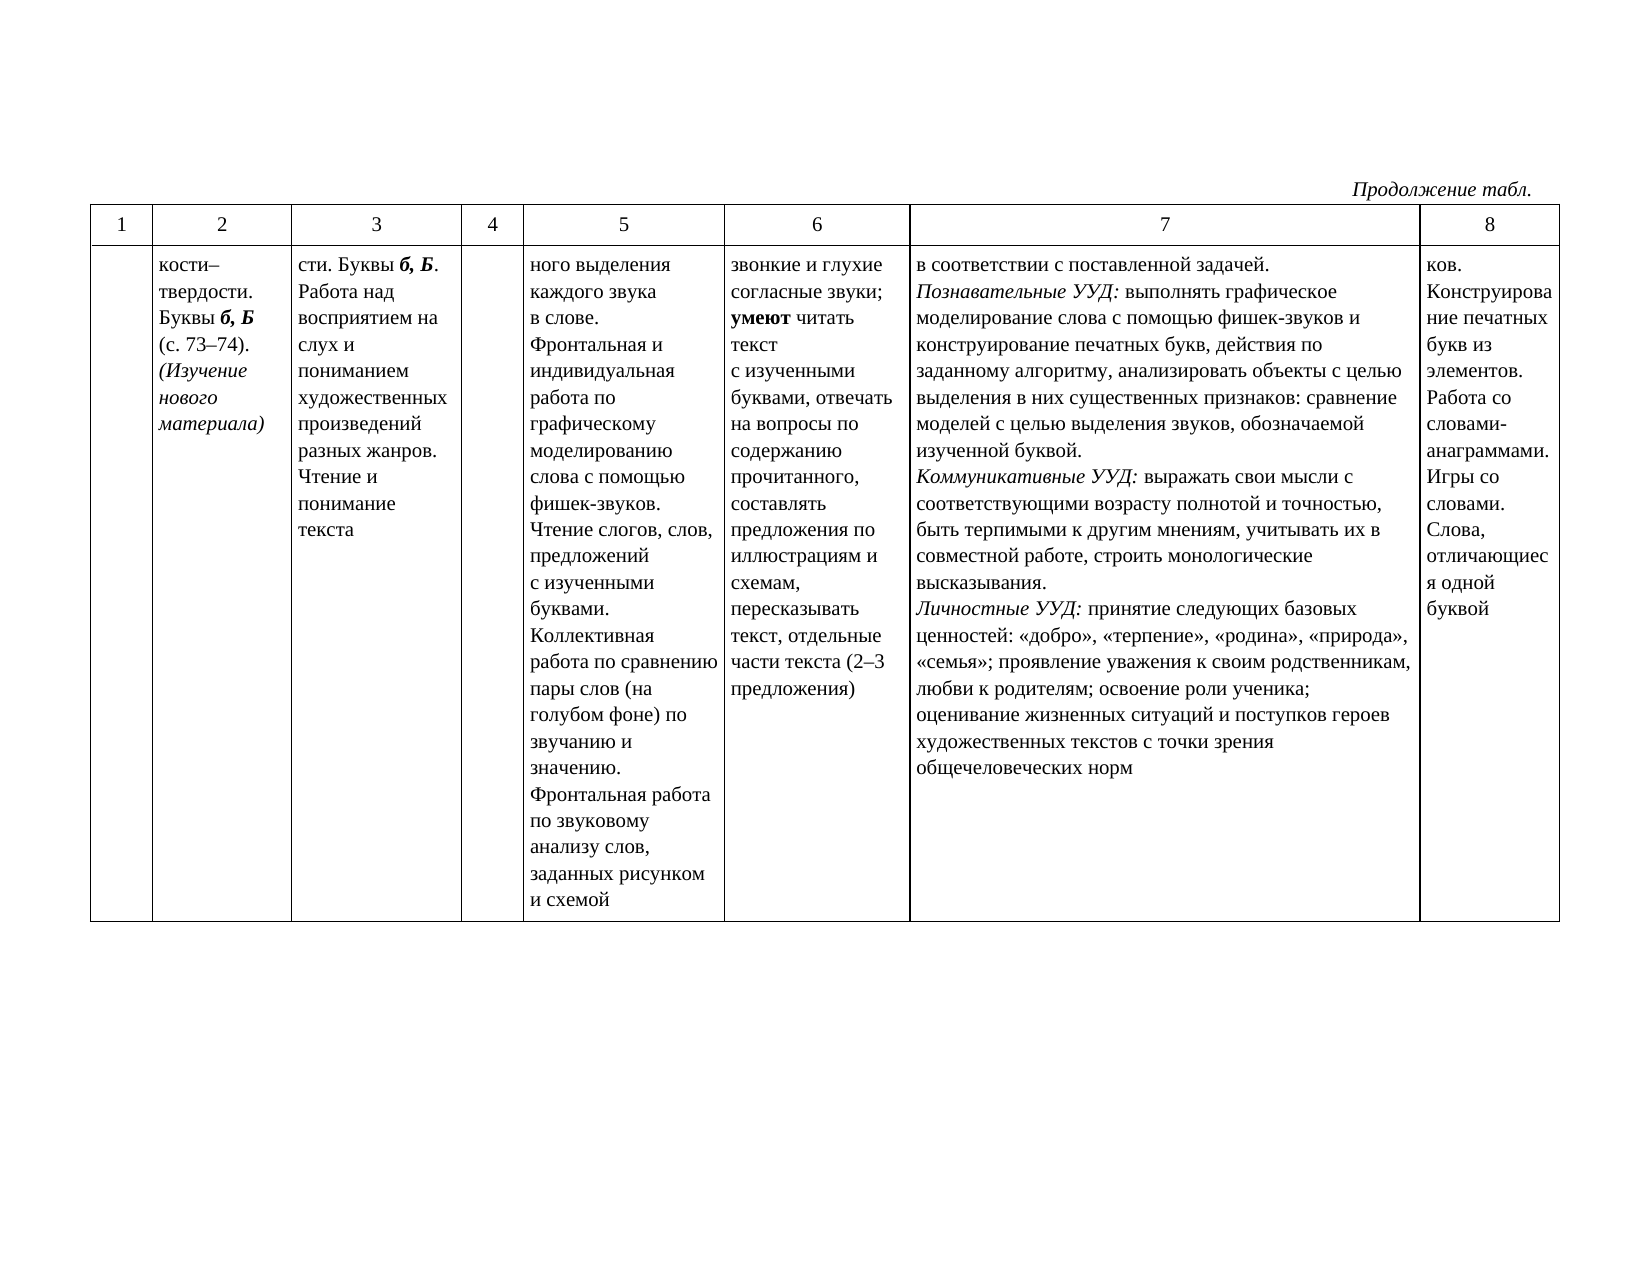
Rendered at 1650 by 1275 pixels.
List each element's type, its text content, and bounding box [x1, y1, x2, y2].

table_header 2 [153, 205, 291, 244]
table_cell сти. Буквы б, Б. Работа над восприятием на слух и пониманием художественных произведений разных жанров. Чтение и понимание текста [292, 246, 461, 921]
table_cell [91, 246, 152, 921]
table_header 3 [292, 205, 461, 244]
table_cell ного выделения каждого звука в слове. Фронтальная и индивидуальная работа по графическому моделированию слова с помощью фишек-звуков. Чтение слогов, слов, предложений с изученными буквами. Коллективная работа по сравнению пары слов (на голубом фоне) по звучанию и значению. Фронтальная работа по звуковому анализу слов, заданных рисунком и схемой [524, 246, 724, 921]
text Продолжение табл. [118, 177, 1532, 201]
table_header 8 [1421, 205, 1559, 244]
table_header 7 [911, 205, 1419, 244]
table_header 1 [91, 205, 152, 244]
table_cell ков. Конструирование печатных букв из элементов. Работа со словами-анаграммами. Игры со словами. Слова, отличающиеся одной буквой [1421, 246, 1559, 921]
table_cell в соответствии с поставленной задачей. Познавательные УУД: выполнять графическое моделирование слова с помощью фишек-звуков и конструирование печатных букв, действия по заданному алгоритму, анализировать объекты с целью выделения в них существенных признаков: сравнение моделей с целью выделения звуков, обозначаемой изученной буквой. Коммуникативные УУД: выражать свои мысли с соответствующими возрасту полнотой и точностью, быть терпимыми к другим мнениям, учитывать их в совместной работе, строить монологические высказывания. Личностные УУД: принятие следующих базовых ценностей: «добро», «терпение», «родина», «природа», «семья»; проявление уважения к своим родственникам, любви к родителям; освоение роли ученика; оценивание жизненных ситуаций и поступков героев художественных текстов с точки зрения общечеловеческих норм [911, 246, 1419, 921]
table_header 6 [725, 205, 909, 244]
table_cell [462, 246, 523, 921]
table_cell звонкие и глухие согласные звуки; умеют читать текст с изученными буквами, отвечать на вопросы по содержанию прочитанного, составлять предложения по иллюстрациям и схемам, пересказывать текст, отдельные части текста (2–3 предложения) [725, 246, 909, 921]
table_cell кости–твердости. Буквы б, Б (с. 73–74). (Изучение нового материала) [153, 246, 291, 921]
table_header 5 [524, 205, 724, 244]
table_header 4 [462, 205, 523, 244]
